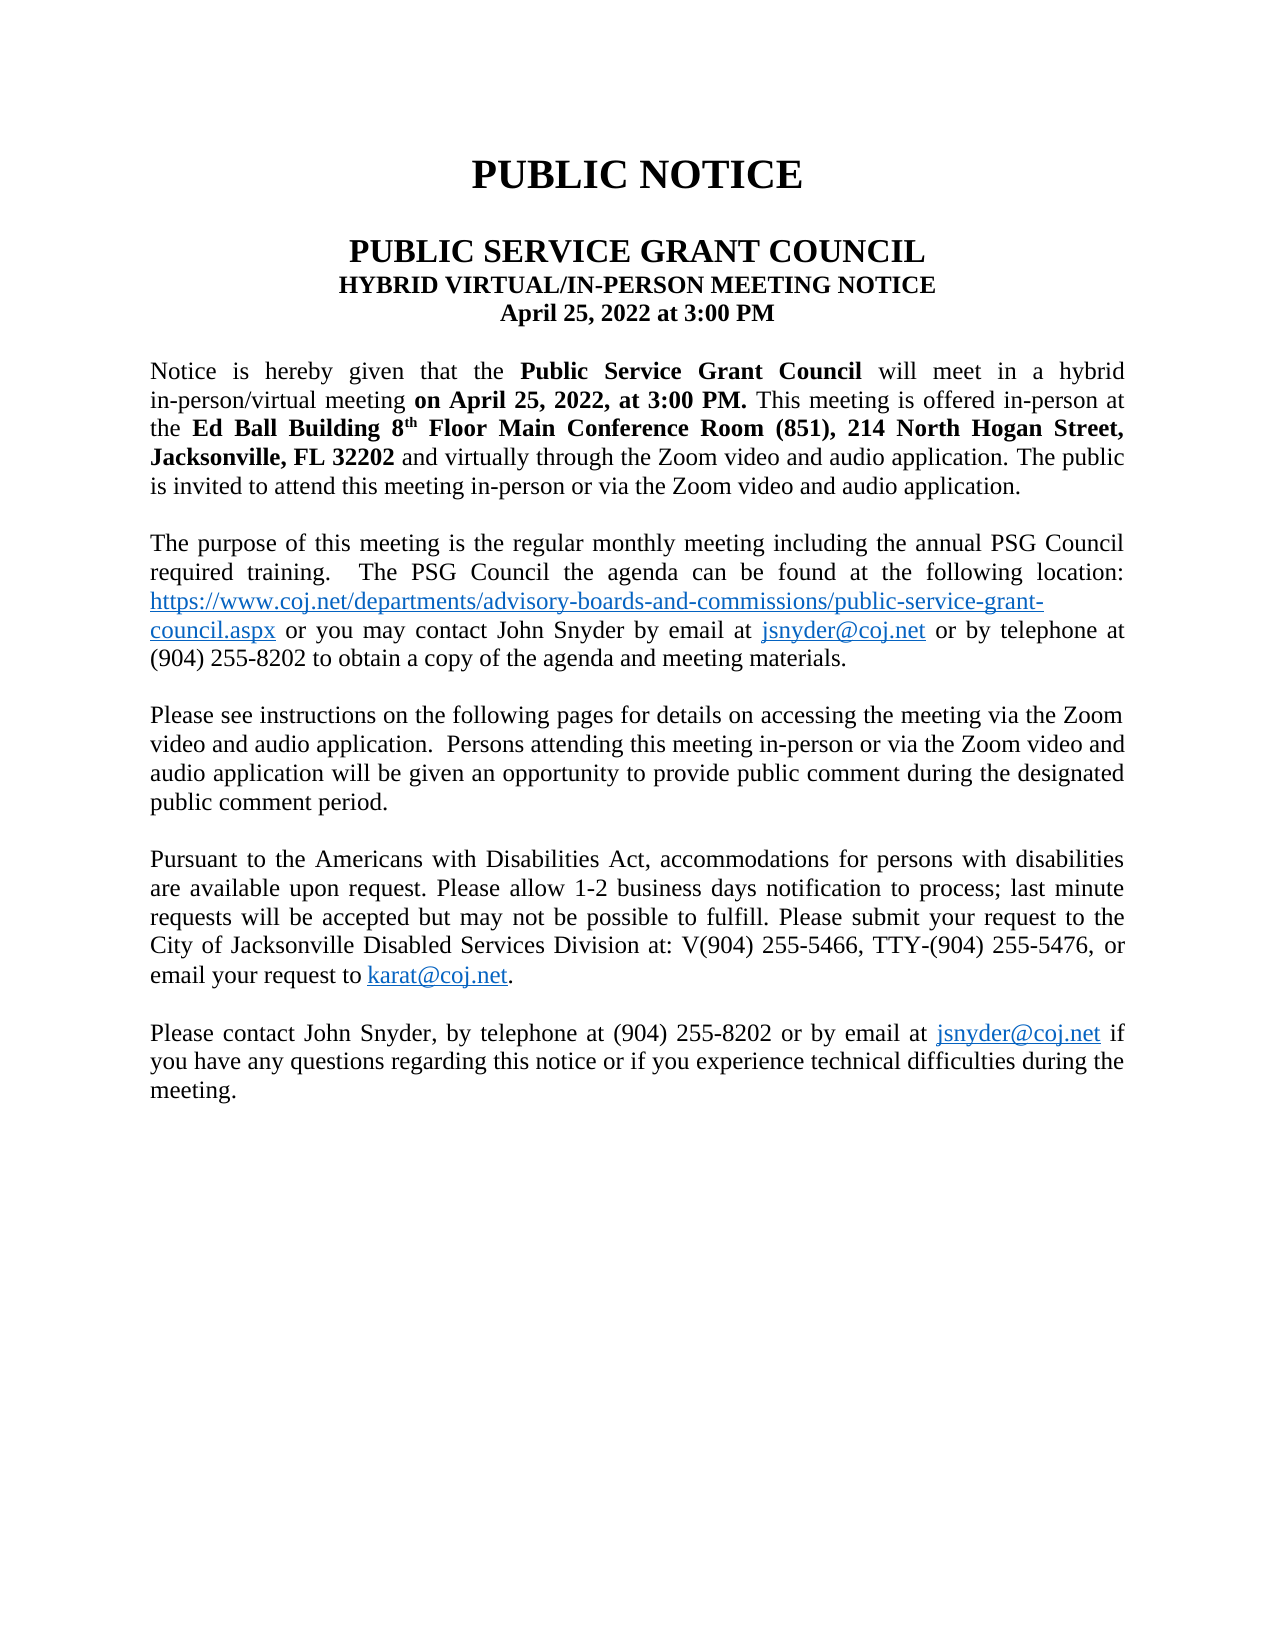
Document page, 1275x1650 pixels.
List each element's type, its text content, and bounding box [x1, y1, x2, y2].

text HYBRID VIRTUAL/IN-PERSON MEETING NOTICE [150, 270, 1125, 298]
text Please contact John Snyder, by telephone at (904) 255-8202 or by email at jsnyder@coj.net if you have any questions regarding this notice or if you experience technical difficulties during the meeting. [150, 1018, 1125, 1104]
text Pursuant to the Americans with Disabilities Act, accommodations for persons with disabilities are available upon request. Please allow 1-2 business days notification to process; last minute requests will be accepted but may not be possible to fulfill. Please submit your request to the City of Jacksonville Disabled Services Division at: V(904) 255-5466, TTY-(904) 255-5476, or email your request to karat@coj.net. [150, 844, 1125, 989]
text PUBLIC NOTICE [150, 150, 1125, 198]
text Please see instructions on the following pages for details on accessing the meeting via the Zoom video and audio application. Persons attending this meeting in-person or via the Zoom video and audio application will be given an opportunity to provide public comment during the designated public comment period. [150, 700, 1125, 815]
text April 25, 2022 at 3:00 PM [150, 298, 1125, 327]
text PUBLIC SERVICE GRANT COUNCIL [150, 231, 1125, 270]
text Notice is hereby given that the Public Service Grant Council will meet in a hybrid in-person/virtual meeting on April 25, 2022, at 3:00 PM. This meeting is offered in-person at the Ed Ball Building 8th Floor Main Conference Room (851), 214 North Hogan Street, Jacksonville, FL 32202 and virtually through the Zoom video and audio application. The public is invited to attend this meeting in-person or via the Zoom video and audio application. [150, 356, 1125, 500]
text The purpose of this meeting is the regular monthly meeting including the annual PSG Council required training. The PSG Council the agenda can be found at the following location: https://www.coj.net/departments/advisory-boards-and-commissions/public-service-grant-council.aspx or you may contact John Snyder by email at jsnyder@coj.net or by telephone at (904) 255-8202 to obtain a copy of the agenda and meeting materials. [150, 528, 1125, 672]
